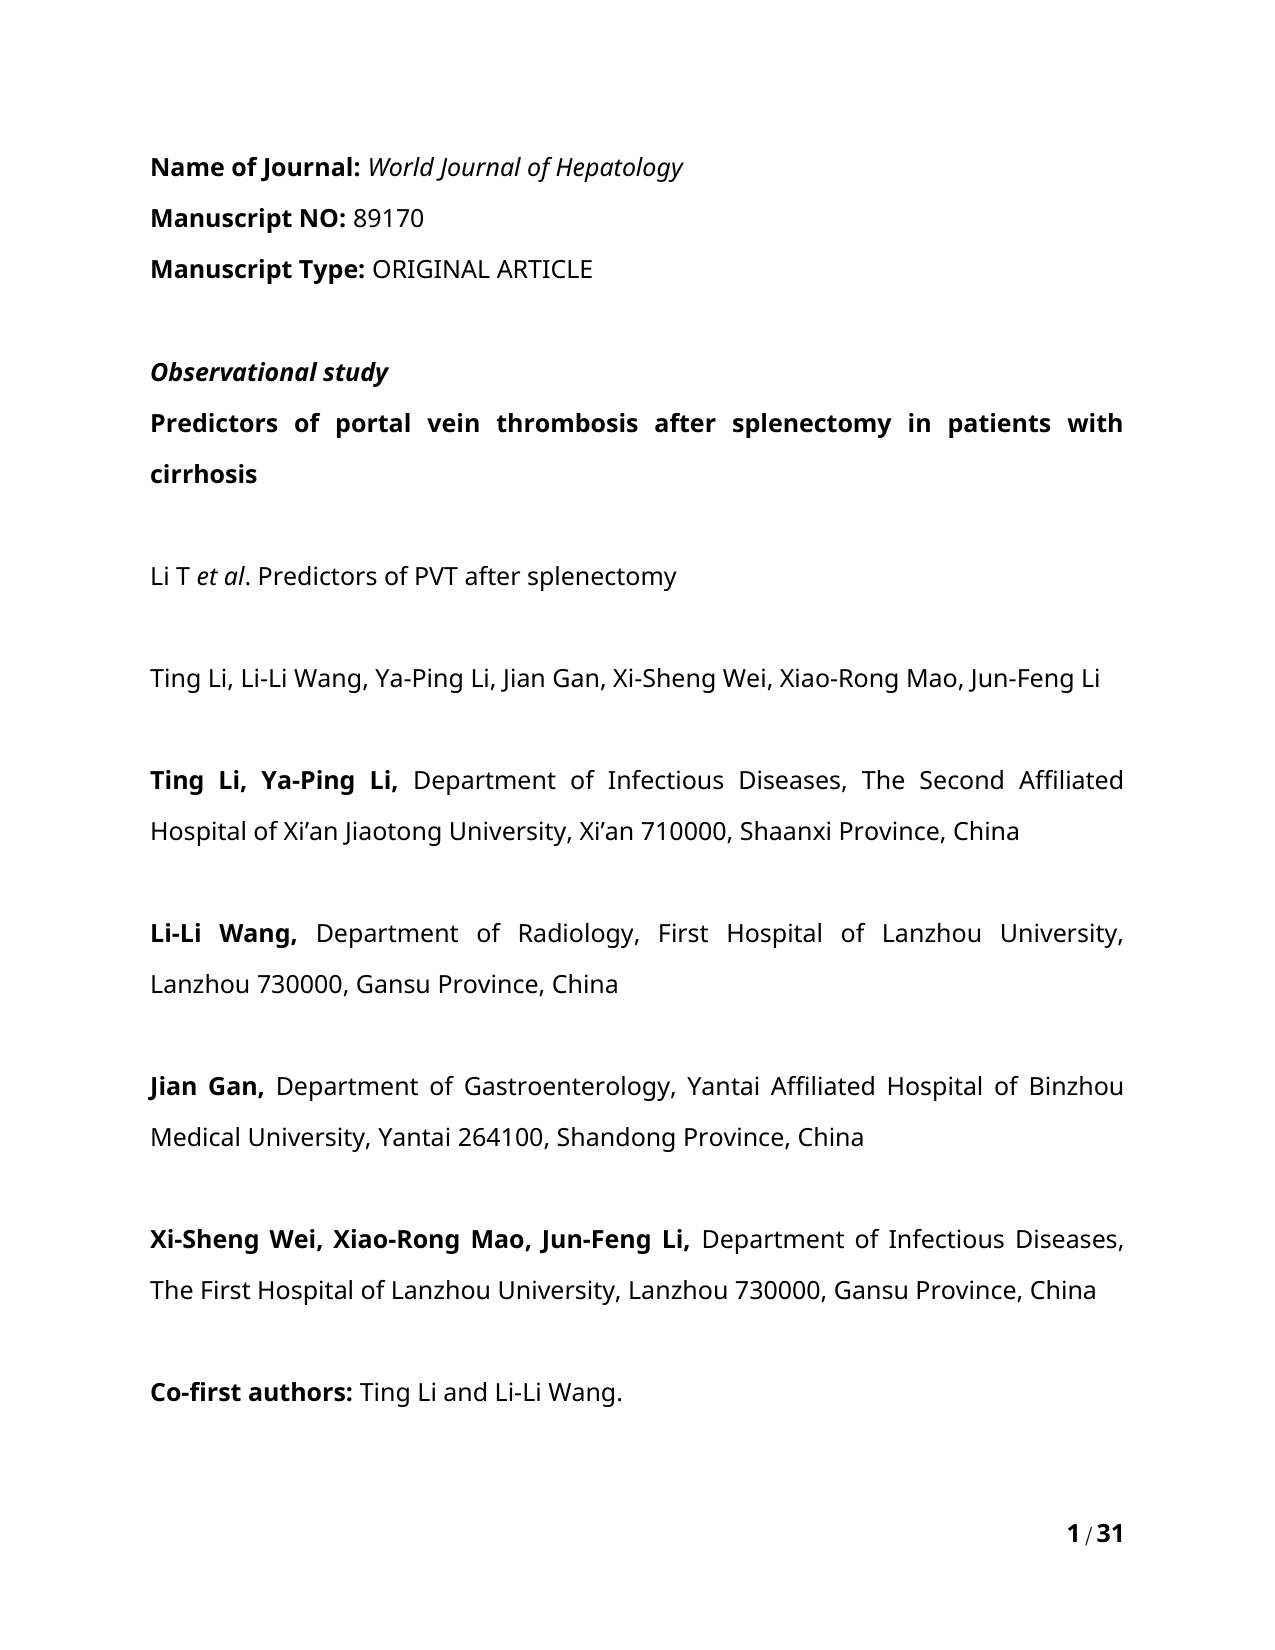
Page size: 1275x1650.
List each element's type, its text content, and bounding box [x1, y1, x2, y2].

text Jian Gan, Department of Gastroenterology, Yantai Affiliated Hospital of Binzhou Medical University, Yantai 264100, Shandong Province, China [150, 1069, 1125, 1154]
text Li-Li Wang, Department of Radiology, First Hospital of Lanzhou University, Lanzhou 730000, Gansu Province, China [150, 916, 1125, 1001]
text Li T et al. Predictors of PVT after splenectomy [150, 558, 1125, 592]
text Manuscript NO: 89170 [150, 201, 1125, 235]
text Co-first authors: Ting Li and Li-Li Wang. [150, 1324, 1125, 1409]
text Manuscript Type: ORIGINAL ARTICLE [150, 252, 1125, 286]
text Xi-Sheng Wei, Xiao-Rong Mao, Jun-Feng Li, Department of Infectious Diseases, The First Hospital of Lanzhou University, Lanzhou 730000, Gansu Province, China [150, 1222, 1125, 1307]
text Observational study [150, 354, 1125, 388]
text Ting Li, Ya-Ping Li, Department of Infectious Diseases, The Second Affiliated Hospital of Xi’an Jiaotong University, Xi’an 710000, Shaanxi Province, China [150, 762, 1125, 848]
text Name of Journal: World Journal of Hepatology [150, 150, 1125, 184]
text Predictors of portal vein thrombosis after splenectomy in patients with cirrhosis [150, 405, 1125, 490]
text Ting Li, Li-Li Wang, Ya-Ping Li, Jian Gan, Xi-Sheng Wei, Xiao-Rong Mao, Jun-Feng Li [150, 660, 1125, 694]
